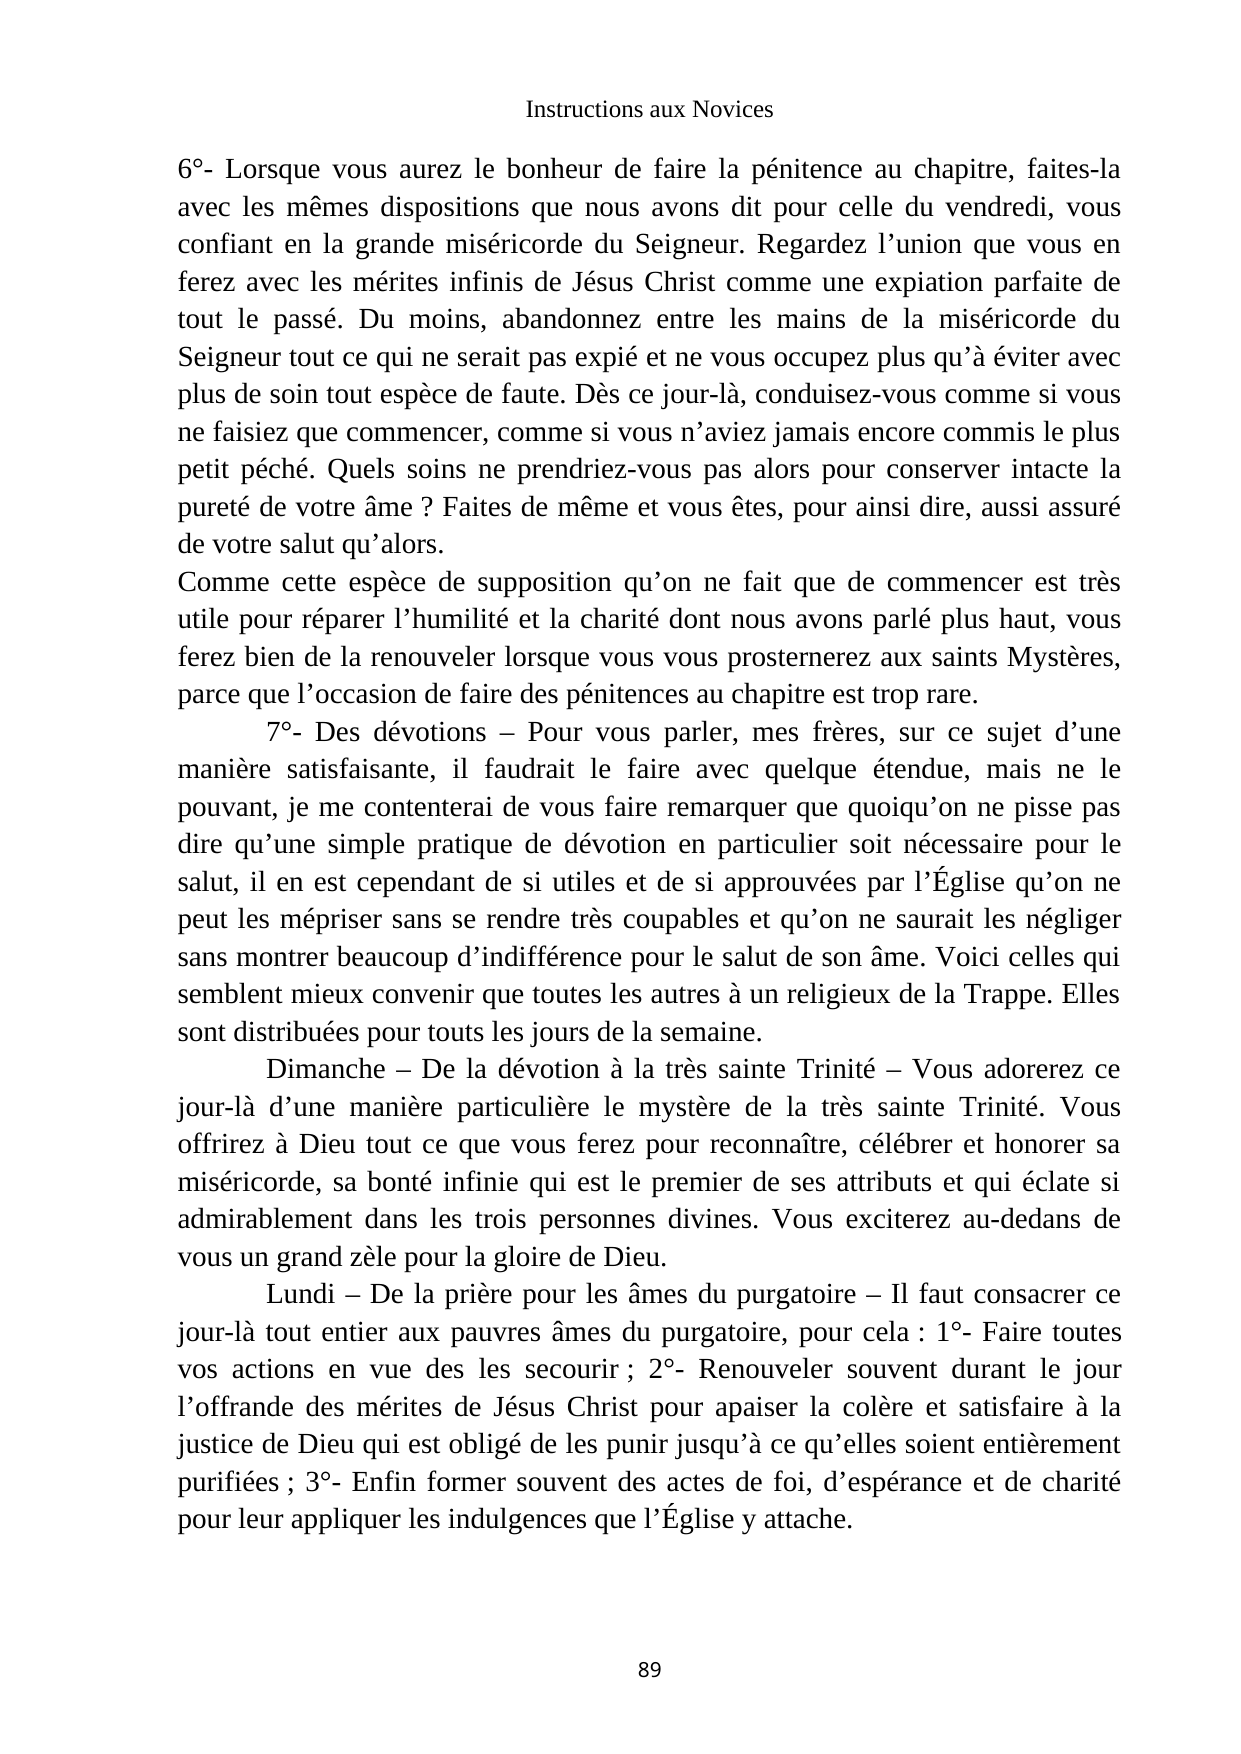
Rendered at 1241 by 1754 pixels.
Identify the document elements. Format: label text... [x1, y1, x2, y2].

text 6°- Lorsque vous aurez le bonheur de faire la pénitence au chapitre, faites-la avec les mêmes dispositions que nous avons dit pour celle du vendredi, vous confiant en la grande miséricorde du Seigneur. Regardez l’union que vous en ferez avec les mérites infinis de Jésus Christ comme une expiation parfaite de tout le passé. Du moins, abandonnez entre les mains de la miséricorde du Seigneur tout ce qui ne serait pas expié et ne vous occupez plus qu’à éviter avec plus de soin tout espèce de faute. Dès ce jour-là, conduisez-vous comme si vous ne faisiez que commencer, comme si vous n’aviez jamais encore commis le plus petit péché. Quels soins ne prendriez-vous pas alors pour conserver intacte la pureté de votre âme ? Faites de même et vous êtes, pour ainsi dire, aussi assuré de votre salut qu’alors. [177, 148, 1122, 560]
text 7°- Des dévotions – Pour vous parler, mes frères, sur ce sujet d’une manière satisfaisante, il faudrait le faire avec quelque étendue, mais ne le pouvant, je me contenterai de vous faire remarquer que quoiqu’on ne pisse pas dire qu’une simple pratique de dévotion en particulier soit nécessaire pour le salut, il en est cependant de si utiles et de si approuvées par l’Église qu’on ne peut les mépriser sans se rendre très coupables et qu’on ne saurait les négliger sans montrer beaucoup d’indifférence pour le salut de son âme. Voici celles qui semblent mieux convenir que toutes les autres à un religieux de la Trappe. Elles sont distribuées pour touts les jours de la semaine. [177, 710, 1122, 1048]
text Lundi – De la prière pour les âmes du purgatoire – Il faut consacrer ce jour-là tout entier aux pauvres âmes du purgatoire, pour cela : 1°- Faire toutes vos actions en vue des les secourir ; 2°- Renouveler souvent durant le jour l’offrande des mérites de Jésus Christ pour apaiser la colère et satisfaire à la justice de Dieu qui est obligé de les punir jusqu’à ce qu’elles soient entièrement purifiées ; 3°- Enfin former souvent des actes de foi, d’espérance et de charité pour leur appliquer les indulgences que l’Église y attache. [177, 1273, 1122, 1535]
text Comme cette espèce de supposition qu’on ne fait que de commencer est très utile pour réparer l’humilité et la charité dont nous avons parlé plus haut, vous ferez bien de la renouveler lorsque vous vous prosternerez aux saints Mystères, parce que l’occasion de faire des pénitences au chapitre est trop rare. [177, 560, 1122, 710]
text Dimanche – De la dévotion à la très sainte Trinité – Vous adorerez ce jour-là d’une manière particulière le mystère de la très sainte Trinité. Vous offrirez à Dieu tout ce que vous ferez pour reconnaître, célébrer et honorer sa miséricorde, sa bonté infinie qui est le premier de ses attributs et qui éclate si admirablement dans les trois personnes divines. Vous exciterez au-dedans de vous un grand zèle pour la gloire de Dieu. [177, 1048, 1122, 1273]
